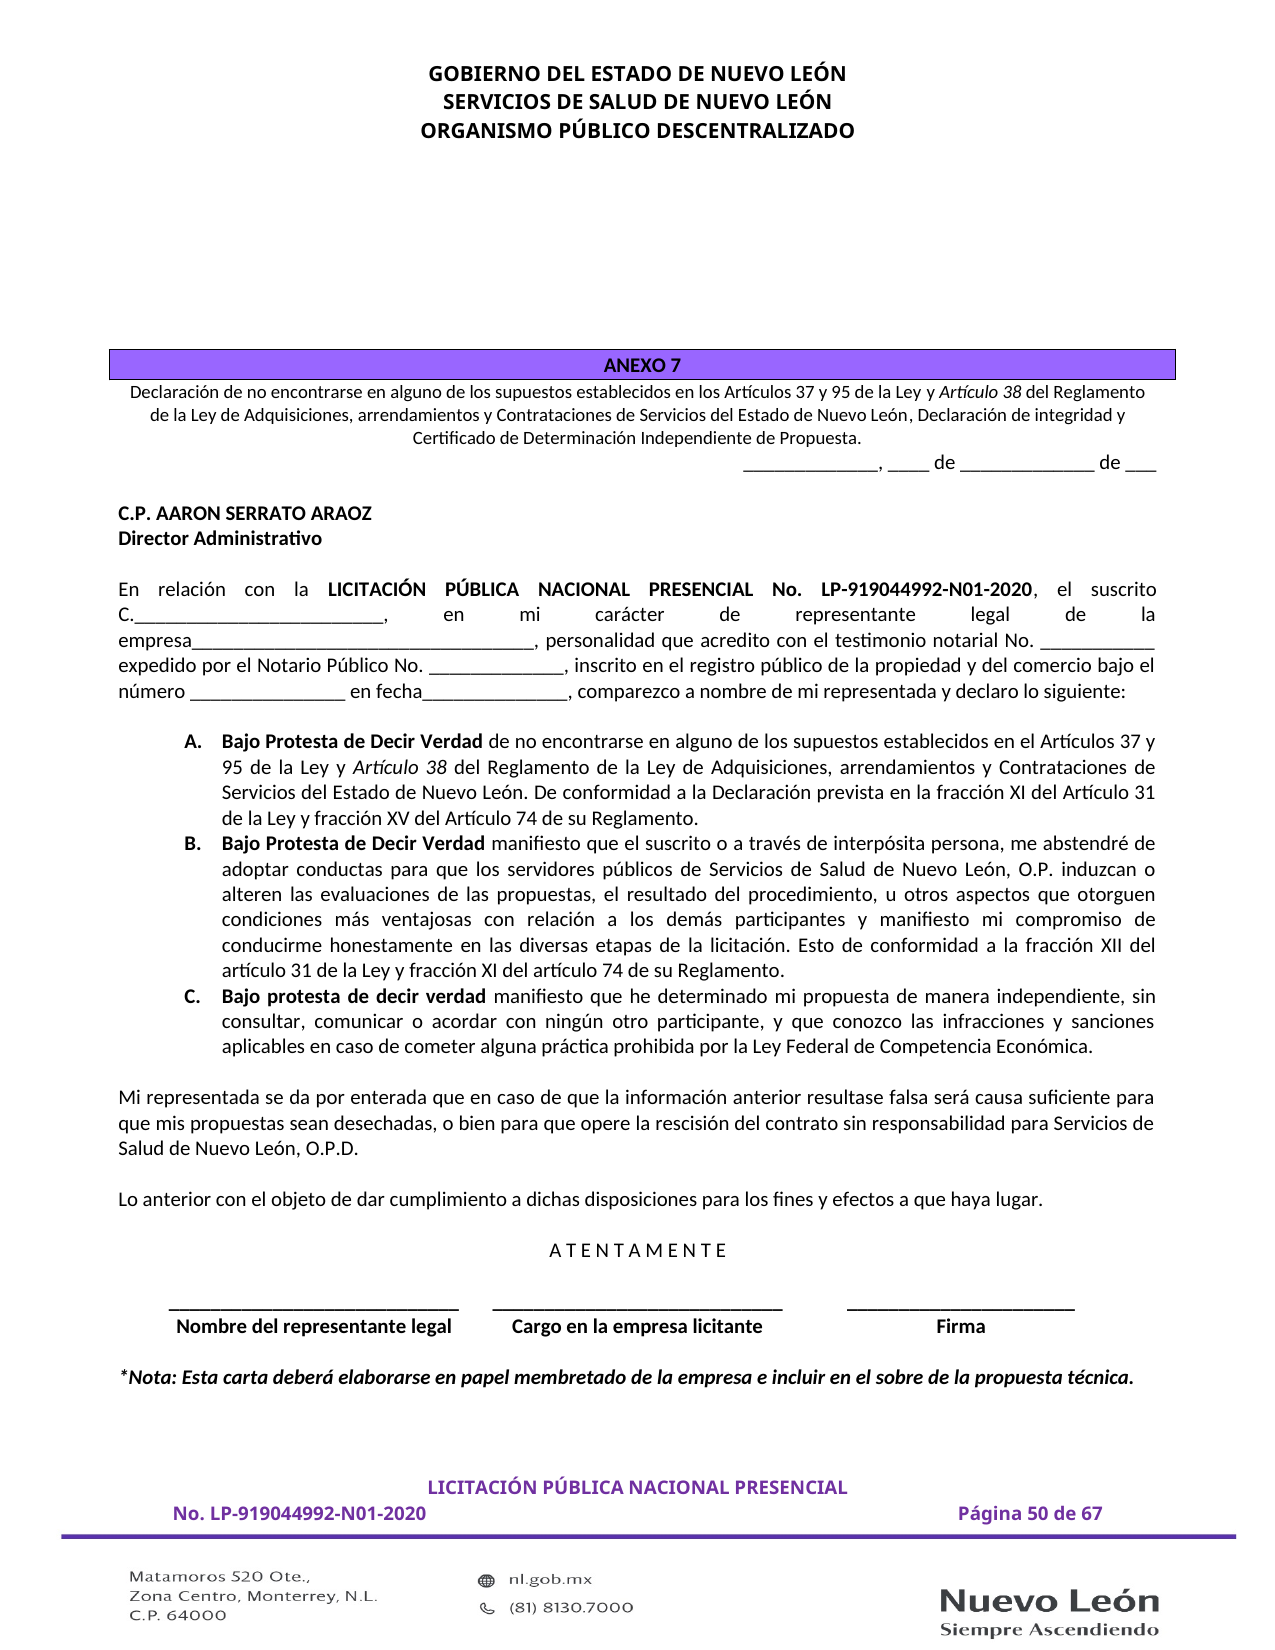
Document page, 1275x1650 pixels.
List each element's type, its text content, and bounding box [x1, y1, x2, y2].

list Bajo protesta de decir verdad manifiesto que he determinado mi propuesta de manera independiente, sin consultar, comunicar o acordar con ningún otro participante, y que conozco las infracciones y sanciones aplicables en caso de cometer alguna práctica prohibida por la Ley Federal de Competencia Económica. [184, 983, 1157, 1059]
text Lo anterior con el objeto de dar cumplimiento a dichas disposiciones para los fines y efectos a que haya lugar. [118, 1186, 1157, 1212]
text Mi representada se da por enterada que en caso de que la información anterior resultase falsa será causa suficiente para que mis propuestas sean desechadas, o bien para que opere la rescisión del contrato sin responsabilidad para Servicios de Salud de Nuevo León, O.P.D. [118, 1084, 1157, 1161]
picture [56, 1529, 1237, 1646]
list Bajo Protesta de Decir Verdad manifiesto que el suscrito o a través de interpósita persona, me abstendré de adoptar conductas para que los servidores públicos de Servicios de Salud de Nuevo León, O.P. induzcan o alteren las evaluaciones de las propuestas, el resultado del procedimiento, u otros aspectos que otorguen condiciones más ventajosas con relación a los demás participantes y manifiesto mi compromiso de conducirme honestamente en las diversas etapas de la licitación. Esto de conformidad a la fracción XII del artículo 31 de la Ley y fracción XI del artículo 74 de su Reglamento. [184, 830, 1157, 983]
text A T E N T A M E N T E [118, 1237, 1157, 1262]
text C.P. AARON SERRATO ARAOZ [118, 500, 1157, 525]
text Director Administrativo [118, 525, 1157, 551]
text ANEXO 7 [110, 350, 1175, 379]
text *Nota: Esta carta deberá elaborarse en papel membretado de la empresa e incluir en el sobre de la propuesta técnica. [118, 1364, 1157, 1389]
list Bajo Protesta de Decir Verdad de no encontrarse en alguno de los supuestos establecidos en el Artículos 37 y 95 de la Ley y Artículo 38 del Reglamento de la Ley de Adquisiciones, arrendamientos y Contrataciones de Servicios del Estado de Nuevo León. De conformidad a la Declaración prevista en la fracción XI del Artículo 31 de la Ley y fracción XV del Artículo 74 de su Reglamento. [184, 729, 1157, 830]
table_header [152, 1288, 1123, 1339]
text _____________, ____ de _____________ de ___ [118, 449, 1157, 474]
text En relación con la LICITACIÓN PÚBLICA NACIONAL PRESENCIAL No. LP-919044992-N01-2020, el suscrito C.________________________, en mi carácter de representante legal de la empresa_________________________________, personalidad que acredito con el testimonio notarial No. ___________ expedido por el Notario Público No. _____________, inscrito en el registro público de la propiedad y del comercio bajo el número _______________ en fecha______________, comparezco a nombre de mi representada y declaro lo siguiente: [118, 576, 1157, 703]
text Declaración de no encontrarse en alguno de los supuestos establecidos en los Artículos 37 y 95 de la Ley y Artículo 38 del Reglamento de la Ley de Adquisiciones, arrendamientos y Contrataciones de Servicios del Estado de Nuevo León, Declaración de integridad y Certificado de Determinación Independiente de Propuesta. [118, 380, 1157, 449]
